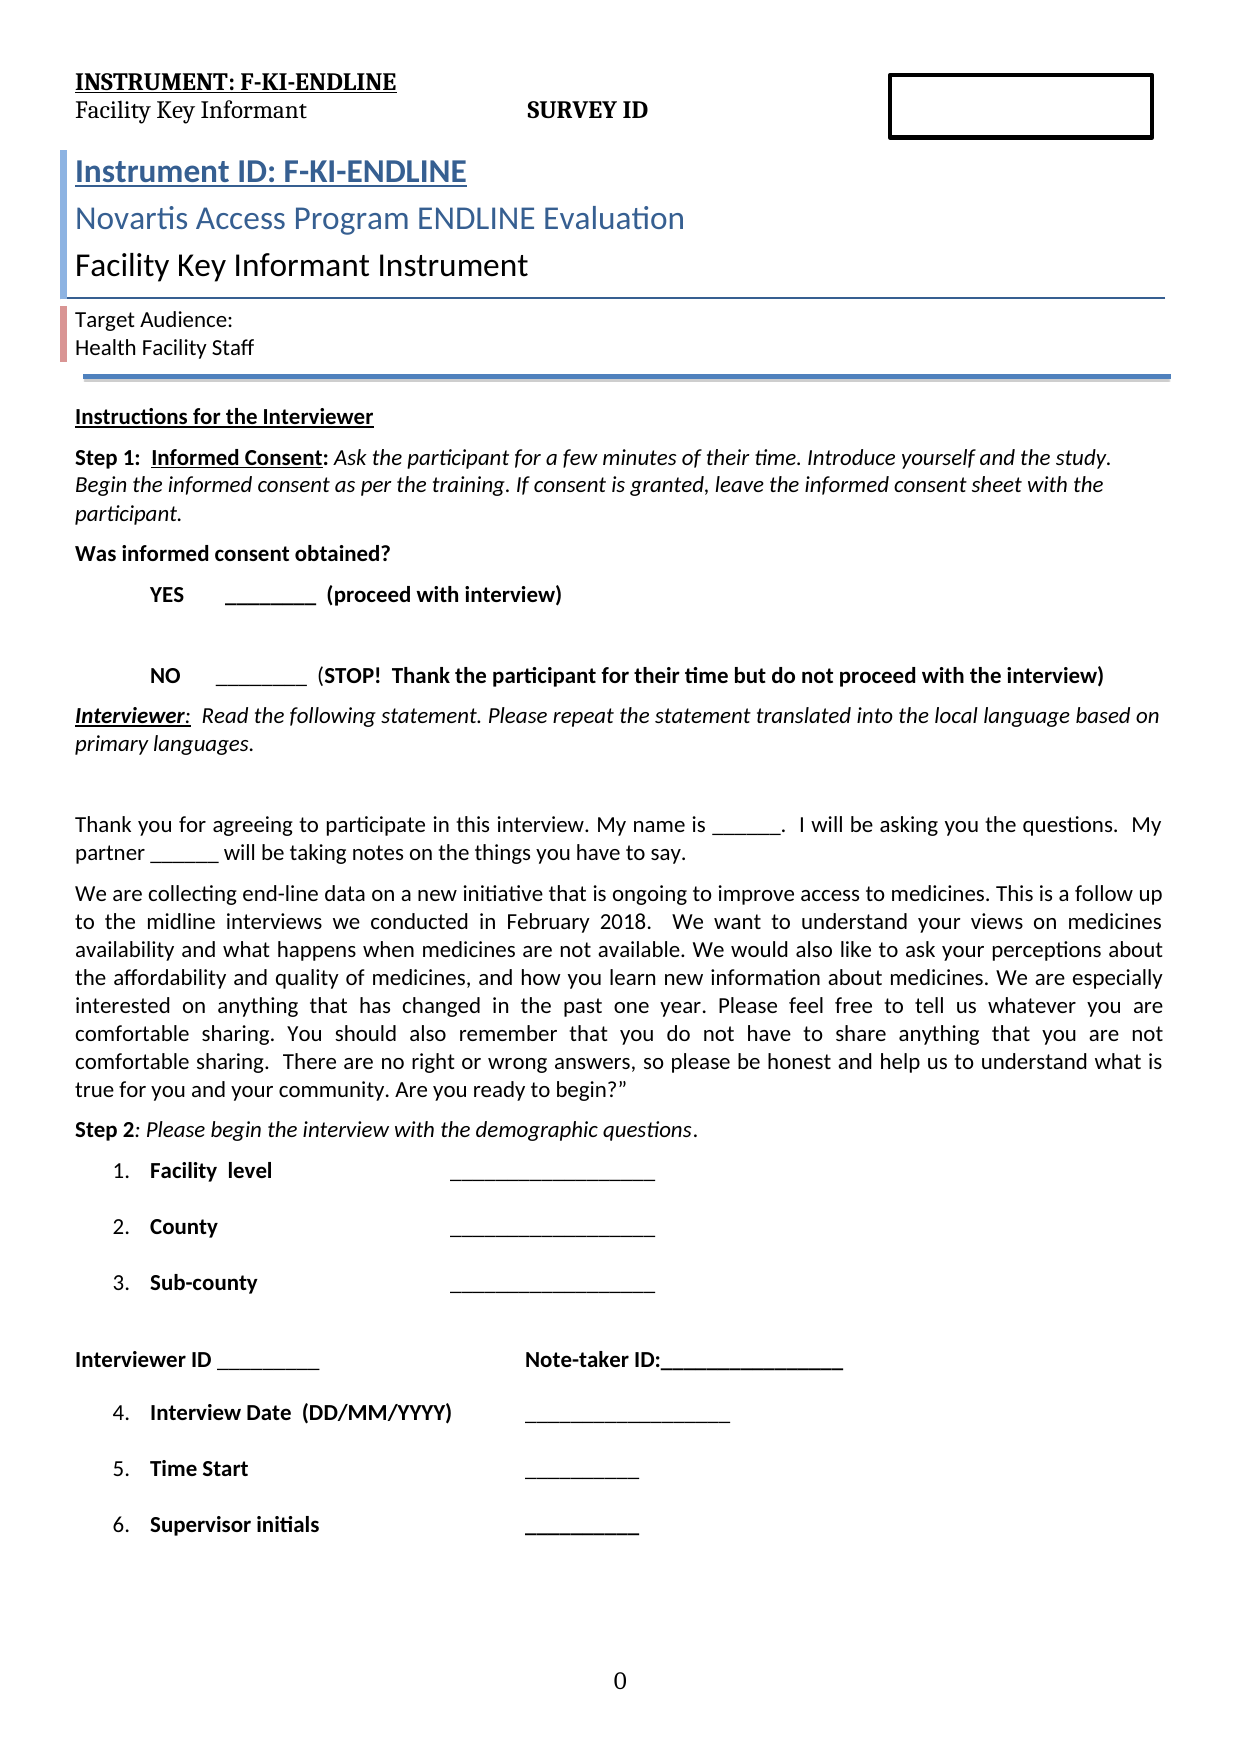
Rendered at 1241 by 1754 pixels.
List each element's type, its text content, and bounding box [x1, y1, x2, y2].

text Facility Key Informant Instrument [67, 244, 1165, 297]
list Time Start __________ [112, 1454, 1165, 1482]
text Health Facility Staff [75, 333, 1165, 362]
list Facility level __________________ [112, 1156, 1165, 1184]
list Supervisor initials __________ [112, 1510, 1165, 1538]
text Was informed consent obtained? [75, 539, 1165, 567]
text YES ________ (proceed with interview) [75, 580, 1165, 608]
text Interviewer ID _________ Note-taker ID:________________ [75, 1345, 1165, 1373]
list Interview Date (DD/MM/YYYY) __________________ [112, 1398, 1165, 1426]
text Novartis Access Program ENDLINE Evaluation [67, 197, 1165, 238]
text Instructions for the Interviewer [75, 402, 1165, 430]
text Interviewer: Read the following statement. Please repeat the statement translated into the local language based on primary languages. [75, 701, 1165, 757]
text Target Audience: [67, 306, 1165, 333]
list County __________________ [112, 1212, 1165, 1240]
text Step 1: Informed Consent: Ask the participant for a few minutes of their time. Introduce yourself and the study. Begin the informed consent as per the training. If consent is granted, leave the informed consent sheet with the participant. [75, 443, 1165, 527]
text Step 2: Please begin the interview with the demographic questions. [75, 1116, 1165, 1143]
text Thank you for agreeing to participate in this interview. My name is ______. I will be asking you the questions. My partner ______ will be taking notes on the things you have to say. [75, 810, 1165, 866]
text NO ________ (STOP! Thank the participant for their time but do not proceed with the interview) [150, 661, 1165, 689]
text We are collecting end-line data on a new initiative that is ongoing to improve access to medicines. This is a follow up to the midline interviews we conducted in February 2018. We want to understand your views on medicines availability and what happens when medicines are not available. We would also like to ask your perceptions about the affordability and quality of medicines, and how you learn new information about medicines. We are especially interested on anything that has changed in the past one year. Please feel free to tell us whatever you are comfortable sharing. You should also remember that you do not have to share anything that you are not comfortable sharing. There are no right or wrong answers, so please be honest and help us to understand what is true for you and your community. Are you ready to begin?” [75, 879, 1165, 1103]
list Sub-county __________________ [112, 1268, 1165, 1296]
text Instrument ID: F-KI-ENDLINE [75, 150, 1165, 191]
